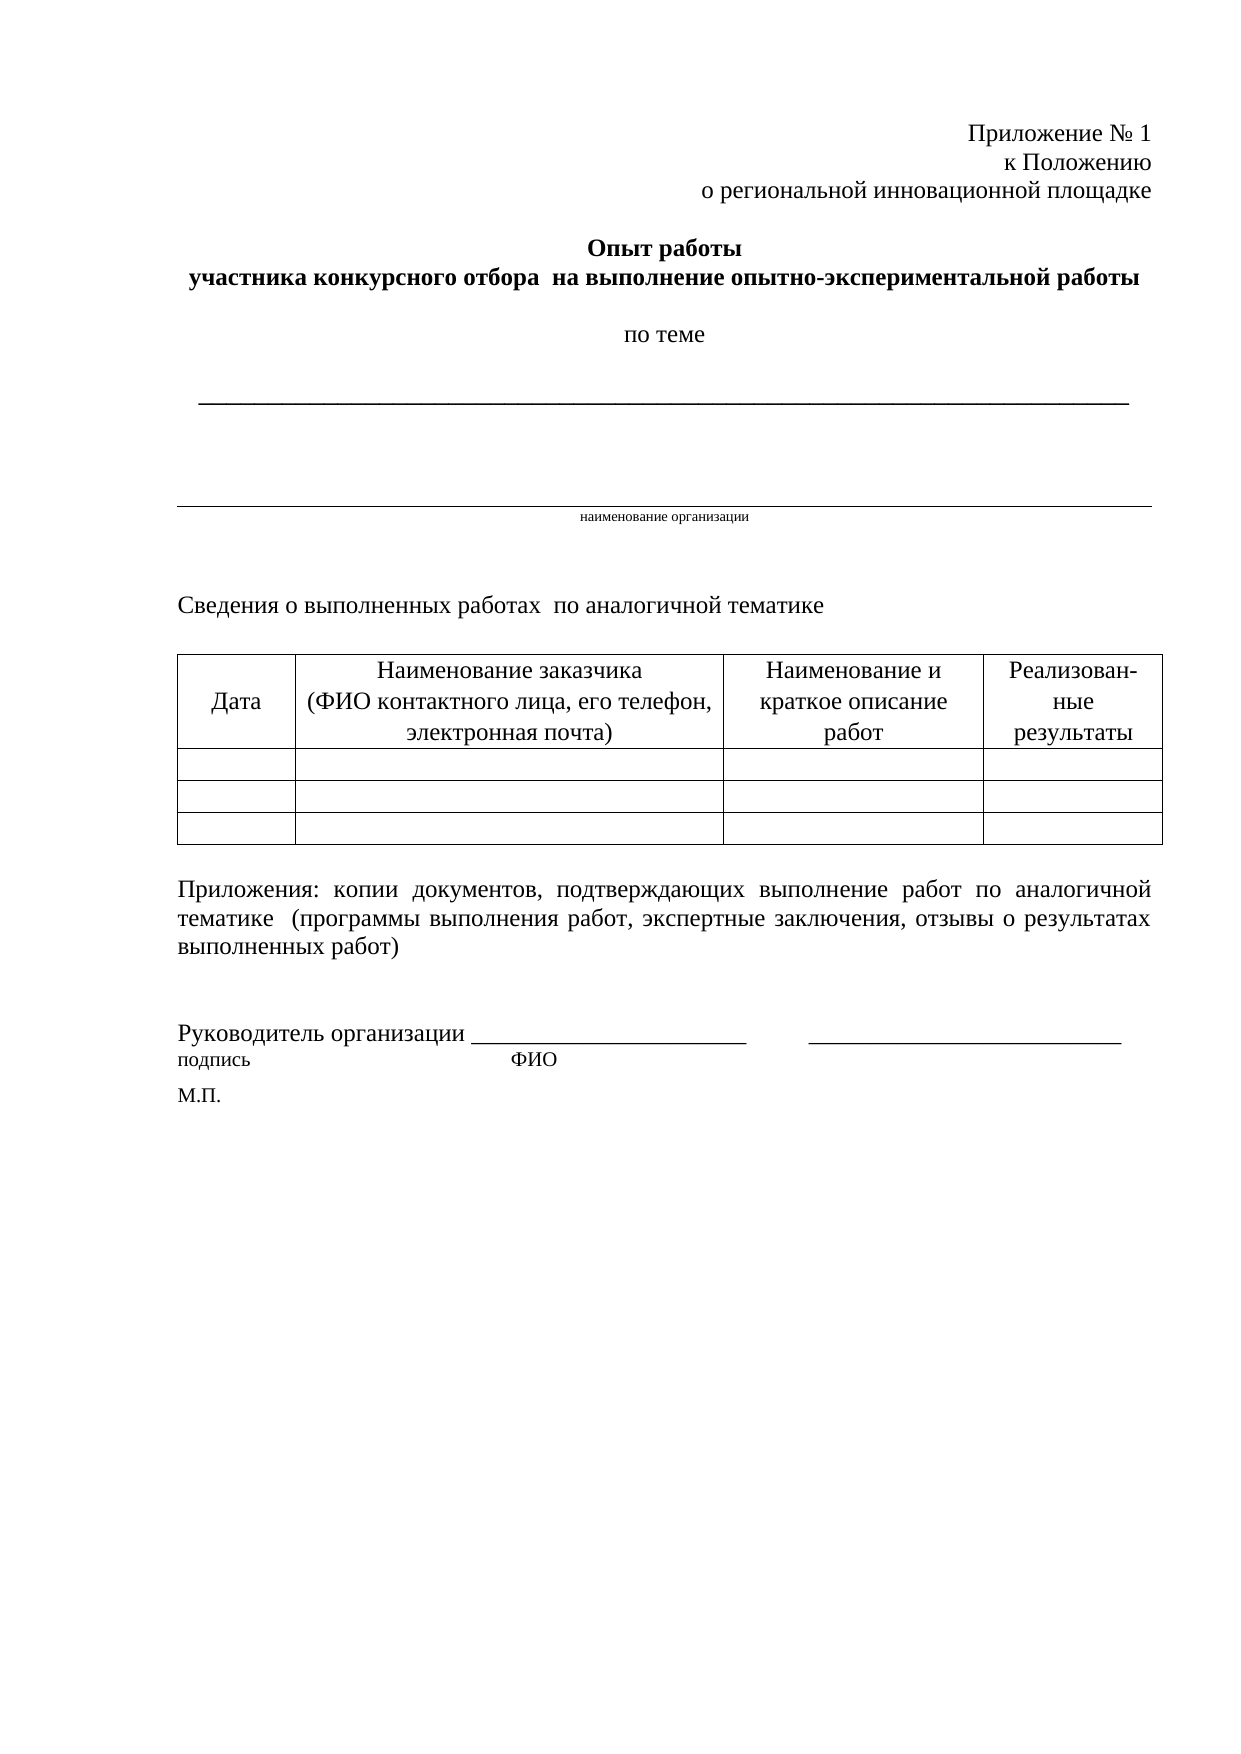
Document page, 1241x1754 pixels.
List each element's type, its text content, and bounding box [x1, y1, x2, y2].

text Приложение № 1 [177, 118, 1152, 147]
subtitle Сведения о выполненных работах по аналогичной тематике [177, 590, 1152, 619]
table_header Наименование и краткое описание работ [724, 655, 983, 748]
text Приложения: копии документов, подтверждающих выполнение работ по аналогичной тематике (программы выполнения работ, экспертные заключения, отзывы о результатах выполненных работ) [177, 874, 1152, 960]
table_header Реализован-ные результаты [984, 655, 1162, 748]
table_cell [296, 749, 723, 780]
text подпись ФИО [177, 1046, 1152, 1071]
table_cell [178, 813, 295, 844]
table_cell [296, 813, 723, 844]
table_cell [178, 781, 295, 812]
table_cell [984, 781, 1162, 812]
table_header Дата [178, 655, 295, 748]
text о региональной инновационной площадке [177, 176, 1152, 204]
text Опыт работы [177, 233, 1152, 262]
table_cell [724, 749, 983, 780]
table_header Наименование заказчика (ФИО контактного лица, его телефон, электронная почта) [296, 655, 723, 748]
table_cell [178, 749, 295, 780]
text М.П. [177, 1083, 1152, 1107]
table_cell [296, 781, 723, 812]
table_cell [724, 781, 983, 812]
text наименование организации [177, 507, 1152, 536]
table_cell [724, 813, 983, 844]
text участника конкурсного отбора на выполнение опытно-экспериментальной работы по теме ___________________________________________________________________ [177, 262, 1152, 406]
text Руководитель организации ______________________ _________________________ [177, 1018, 1152, 1046]
text к Положению [177, 147, 1152, 176]
table_cell [984, 813, 1162, 844]
table_cell [984, 749, 1162, 780]
